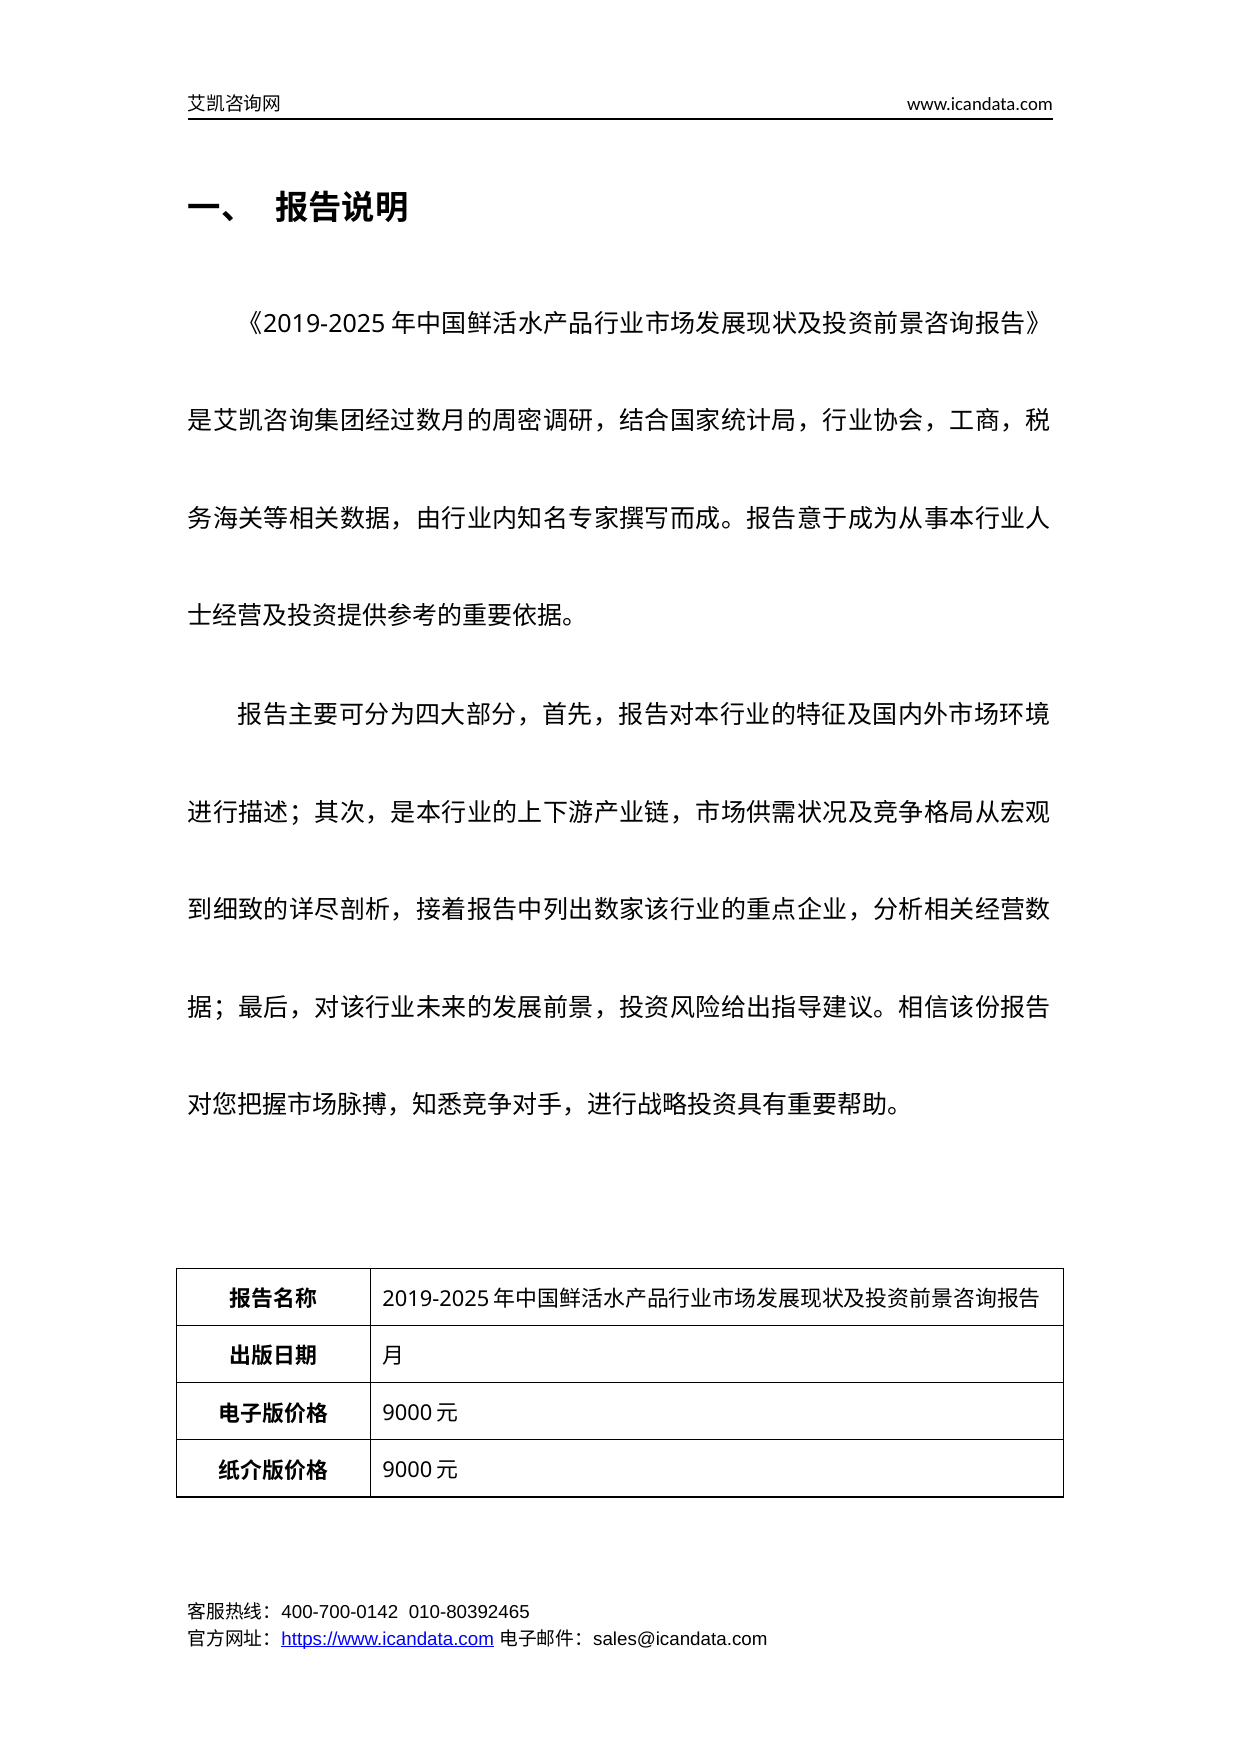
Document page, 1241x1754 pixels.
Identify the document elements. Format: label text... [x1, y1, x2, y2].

table_cell 9000元 [371, 1383, 1063, 1439]
table_cell 电子版价格 [177, 1383, 370, 1439]
table_header 报告名称 [177, 1269, 370, 1325]
table_cell 月 [371, 1326, 1063, 1382]
table_cell 纸介版价格 [177, 1440, 370, 1496]
text 报告主要可分为四大部分，首先，报告对本行业的特征及国内外市场环境进行描述；其次，是本行业的上下游产业链，市场供需状况及竞争格局从宏观到细致的详尽剖析，接着报告中列出数家该行业的重点企业，分析相关经营数据；最后，对该行业未来的发展前景，投资风险给出指导建议。相信该份报告对您把握市场脉搏，知悉竞争对手，进行战略投资具有重要帮助。 [187, 681, 1053, 1136]
text 《2019-2025年中国鲜活水产品行业市场发展现状及投资前景咨询报告》是艾凯咨询集团经过数月的周密调研，结合国家统计局，行业协会，工商，税务海关等相关数据，由行业内知名专家撰写而成。报告意于成为从事本行业人士经营及投资提供参考的重要依据。 [187, 289, 1053, 646]
subtitle 报告说明 [187, 172, 1053, 237]
table_cell 9000元 [371, 1440, 1063, 1496]
table_header 2019-2025年中国鲜活水产品行业市场发展现状及投资前景咨询报告 [371, 1269, 1063, 1325]
table_cell 出版日期 [177, 1326, 370, 1382]
